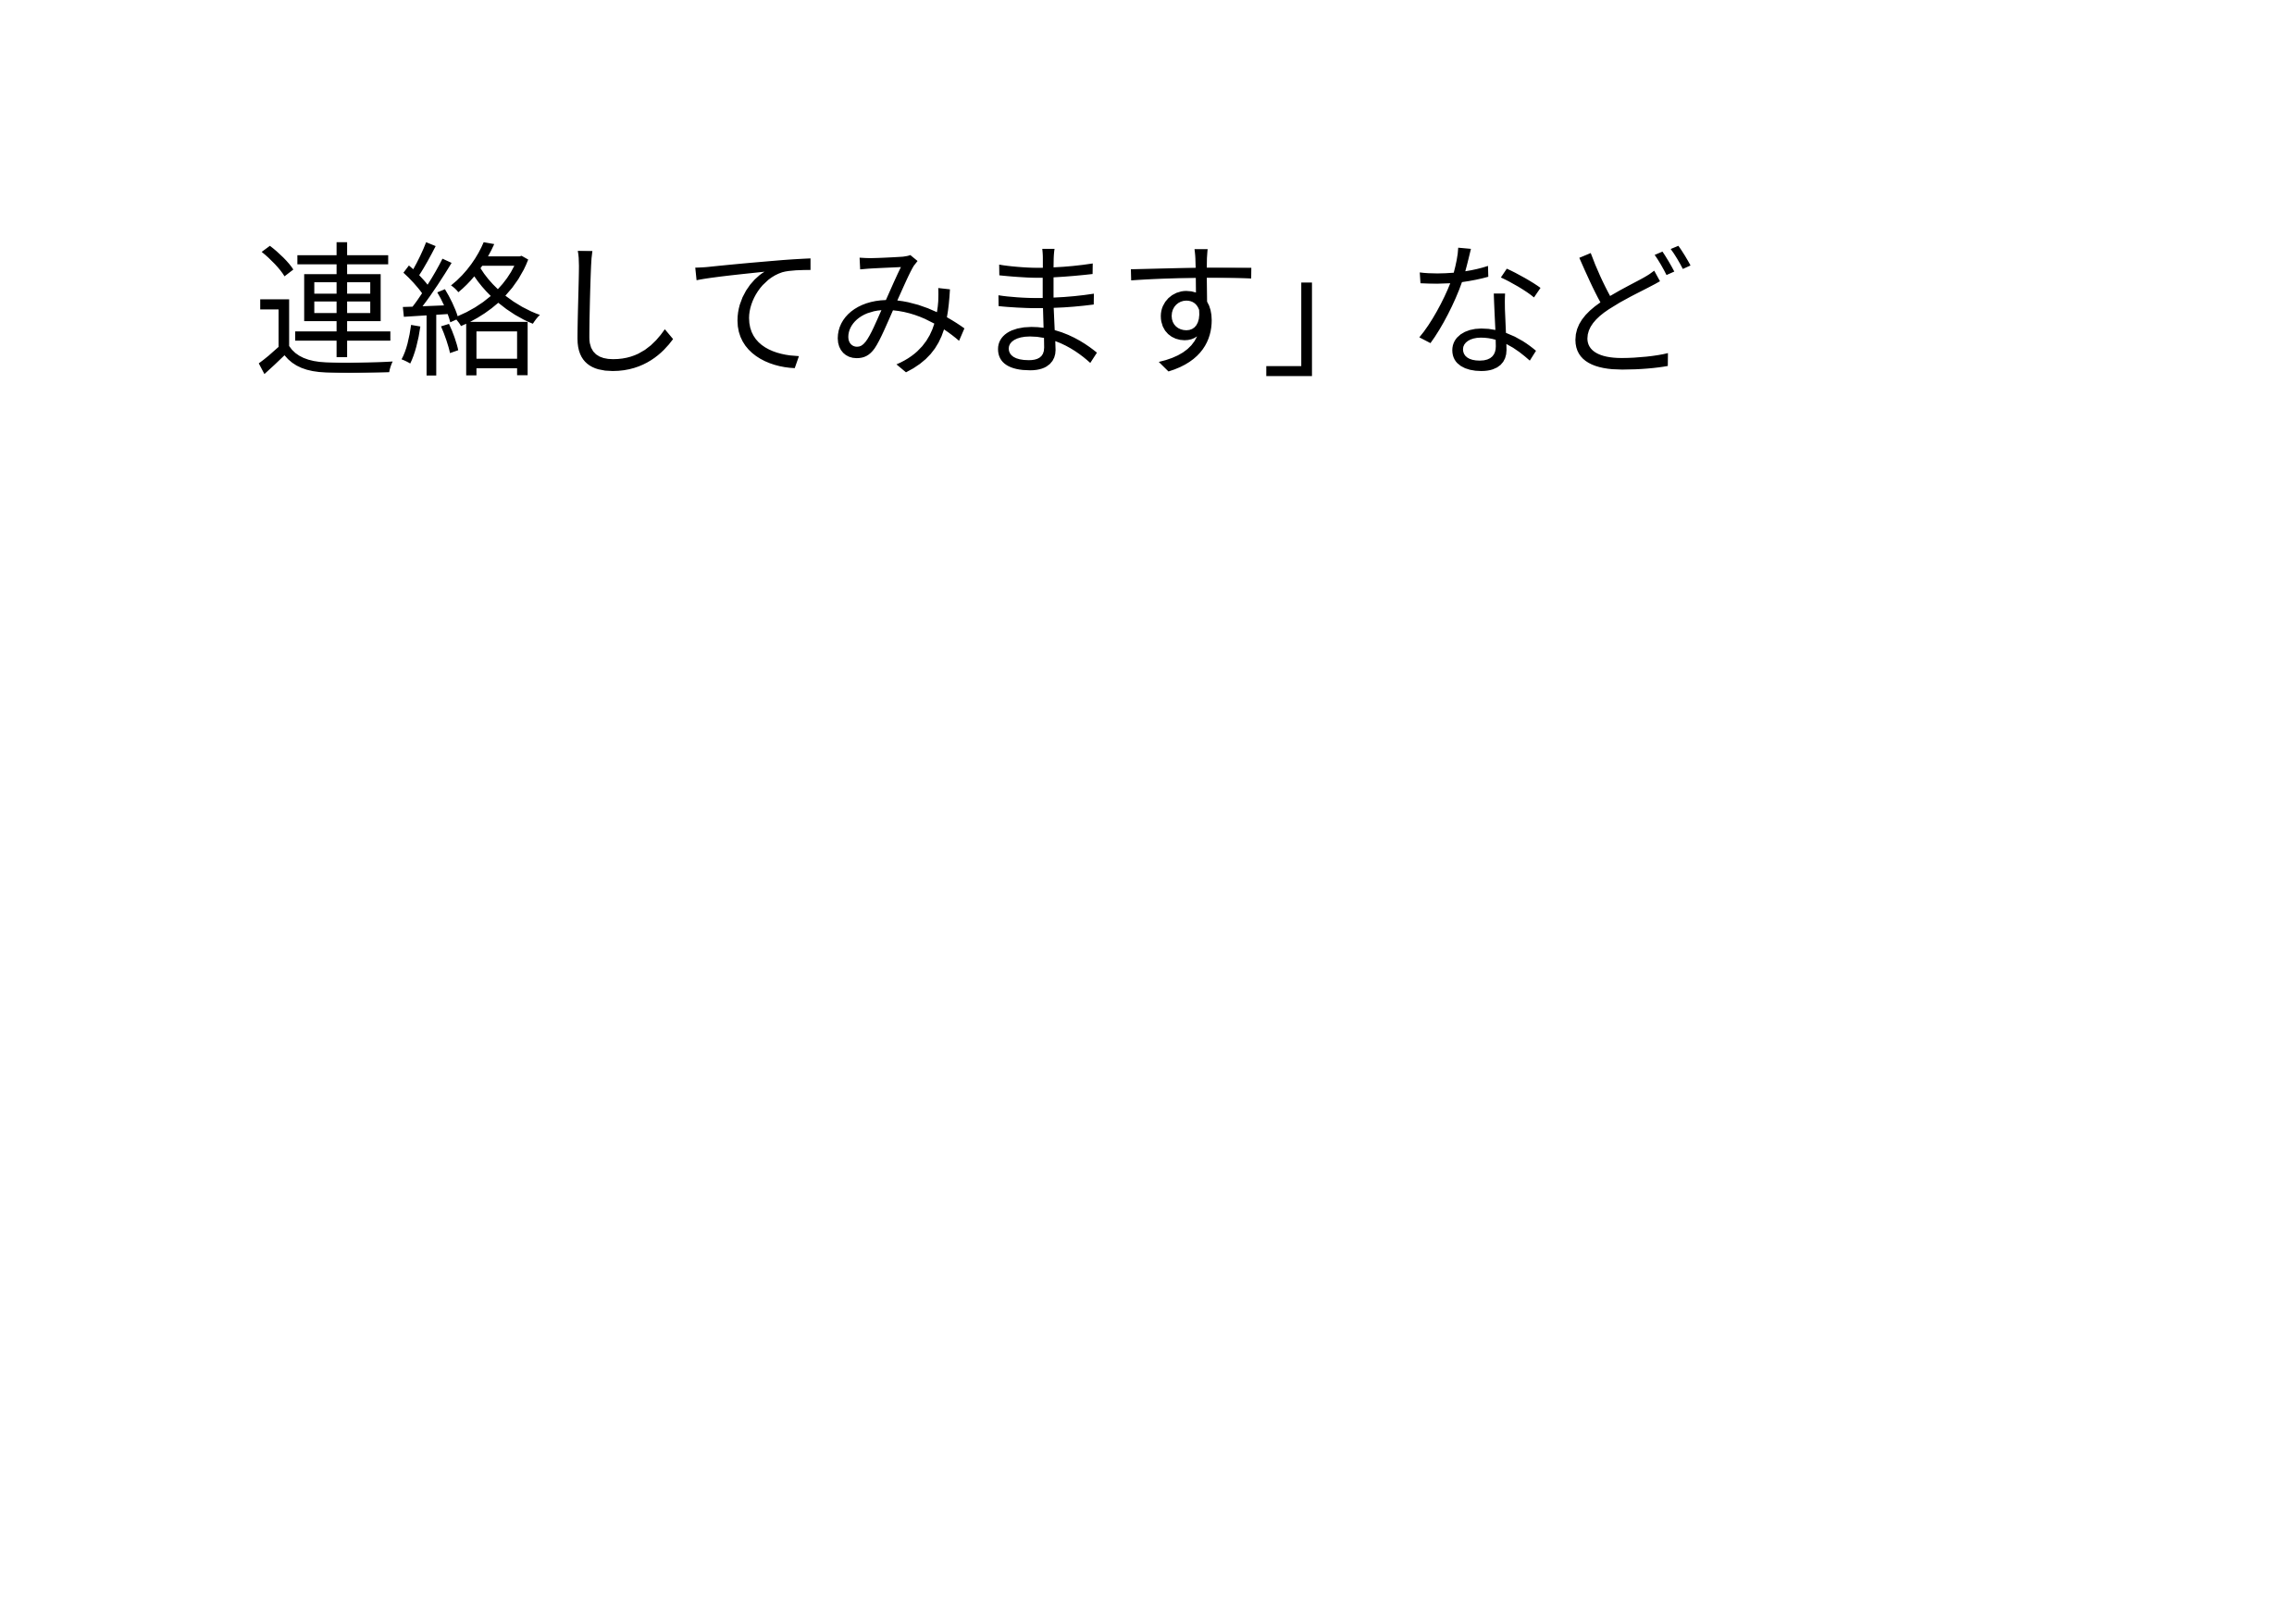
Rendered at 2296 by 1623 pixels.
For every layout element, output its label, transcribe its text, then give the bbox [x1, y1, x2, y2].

text 連絡してみます」など [109, 180, 2268, 422]
